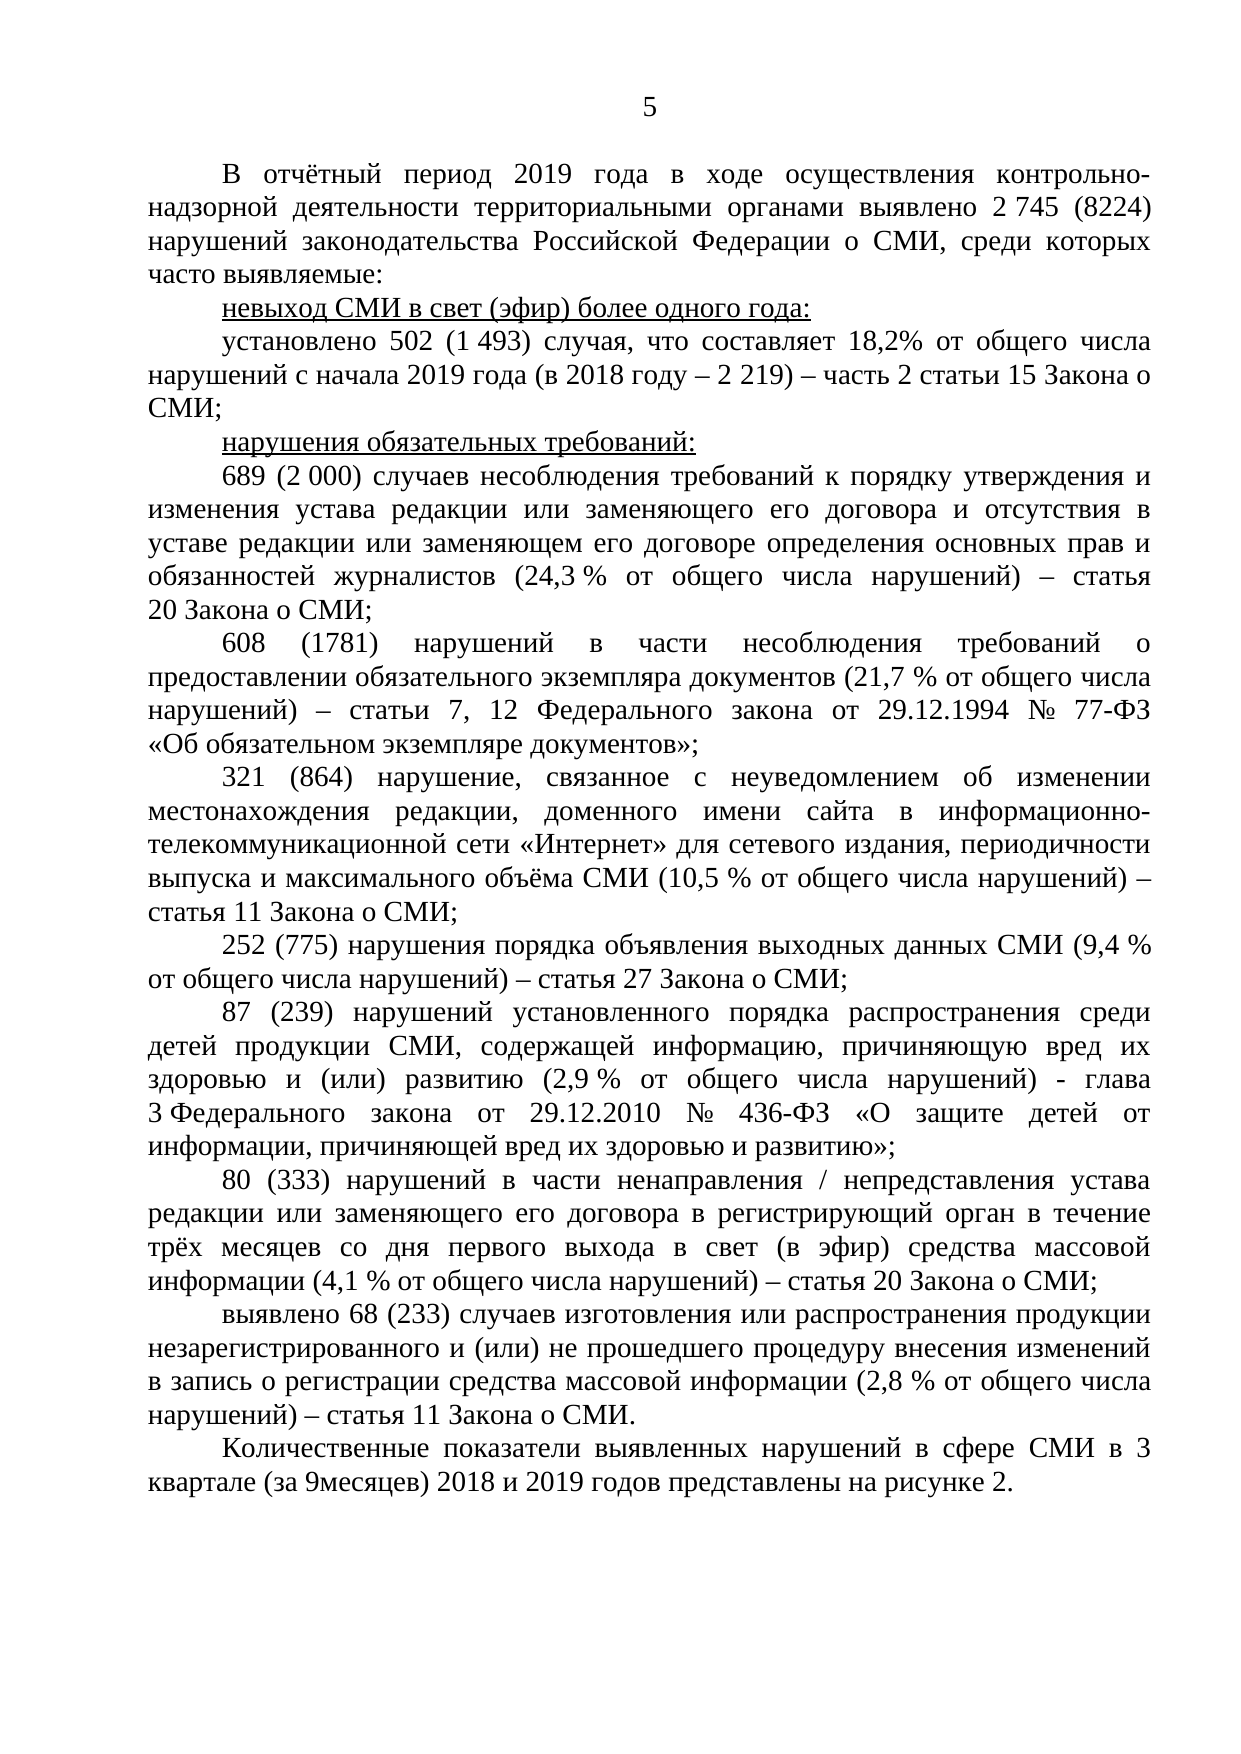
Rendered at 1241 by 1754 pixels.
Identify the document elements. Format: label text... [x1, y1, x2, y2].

text 608 (1781) нарушений в части несоблюдения требований о предоставлении обязательного экземпляра документов (21,7 % от общего числа нарушений) – статьи 7, 12 Федерального закона от 29.12.1994 № 77-ФЗ «Об обязательном экземпляре документов»; [148, 625, 1152, 759]
list выявлено 68 (233) случаев изготовления или распространения продукции незарегистрированного и (или) не прошедшего процедуру внесения изменений в запись о регистрации средства массовой информации (2,8 % от общего числа нарушений) – статья 11 Закона о СМИ. [148, 1296, 1152, 1430]
text В отчётный период 2019 года в ходе осуществления контрольно-надзорной деятельности территориальными органами выявлено 2 745 (8224) нарушений законодательства Российской Федерации о СМИ, среди которых часто выявляемые: [148, 156, 1152, 290]
text Количественные показатели выявленных нарушений в сфере СМИ в 3 квартале (за 9месяцев) 2018 и 2019 годов представлены на рисунке 2. [148, 1430, 1152, 1497]
text невыход СМИ в свет (эфир) более одного года: [148, 290, 1152, 323]
text 321 (864) нарушение, связанное с неуведомлением об изменении местонахождения редакции, доменного имени сайта в информационно-телекоммуникационной сети «Интернет» для сетевого издания, периодичности выпуска и максимального объёма СМИ (10,5 % от общего числа нарушений) – статья 11 Закона о СМИ; [148, 759, 1152, 927]
list 80 (333) нарушений в части ненаправления / непредставления устава редакции или заменяющего его договора в регистрирующий орган в течение трёх месяцев со дня первого выхода в свет (в эфир) средства массовой информации (4,1 % от общего числа нарушений) – статья 20 Закона о СМИ; [148, 1162, 1152, 1296]
text 689 (2 000) случаев несоблюдения требований к порядку утверждения и изменения устава редакции или заменяющего его договора и отсутствия в уставе редакции или заменяющем его договоре определения основных прав и обязанностей журналистов (24,3 % от общего числа нарушений) – статья 20 Закона о СМИ; [148, 458, 1152, 625]
text 252 (775) нарушения порядка объявления выходных данных СМИ (9,4 % от общего числа нарушений) – статья 27 Закона о СМИ; [148, 927, 1152, 994]
text нарушения обязательных требований: [148, 424, 1152, 458]
list 87 (239) нарушений установленного порядка распространения среди детей продукции СМИ, содержащей информацию, причиняющую вред их здоровью и (или) развитию (2,9 % от общего числа нарушений) - глава 3 Федерального закона от 29.12.2010 № 436-ФЗ «О защите детей от информации, причиняющей вред их здоровью и развитию»; [148, 994, 1152, 1162]
text установлено 502 (1 493) случая, что составляет 18,2% от общего числа нарушений с начала 2019 года (в 2018 году – 2 219) – часть 2 статьи 15 Закона о СМИ; [148, 323, 1152, 424]
